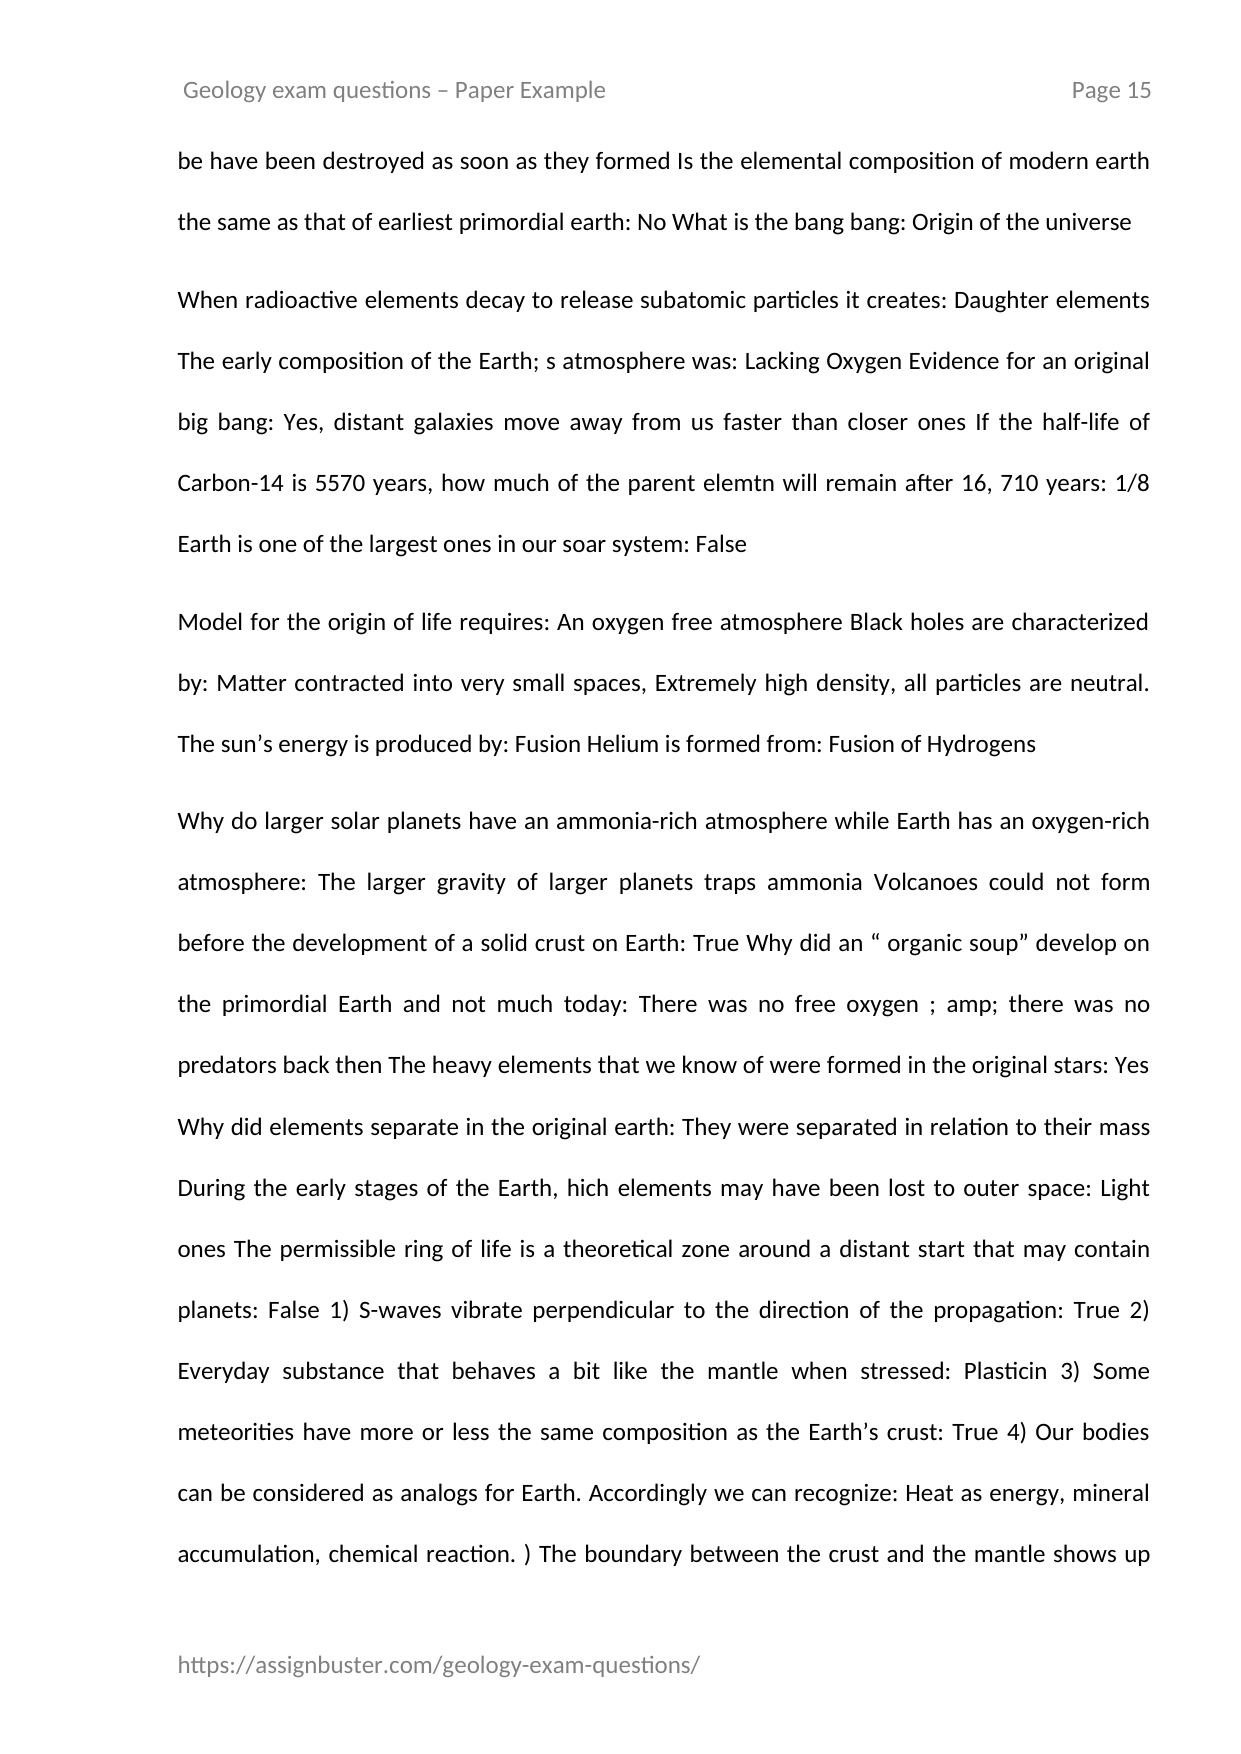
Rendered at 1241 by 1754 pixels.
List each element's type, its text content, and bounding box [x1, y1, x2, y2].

text Model for the origin of life requires: An oxygen free atmosphere Black holes are characterized by: Matter contracted into very small spaces, Extremely high density, all particles are neutral. The sun’s energy is produced by: Fusion Helium is formed from: Fusion of Hydrogens [177, 606, 1152, 758]
text When radioactive elements decay to release subatomic particles it creates: Daughter elements The early composition of the Earth; s atmosphere was: Lacking Oxygen Evidence for an original big bang: Yes, distant galaxies move away from us faster than closer ones If the half-life of Carbon-14 is 5570 years, how much of the parent elemtn will remain after 16, 710 years: 1/8 Earth is one of the largest ones in our soar system: False [177, 284, 1152, 558]
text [177, 145, 1152, 237]
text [177, 805, 1152, 1568]
